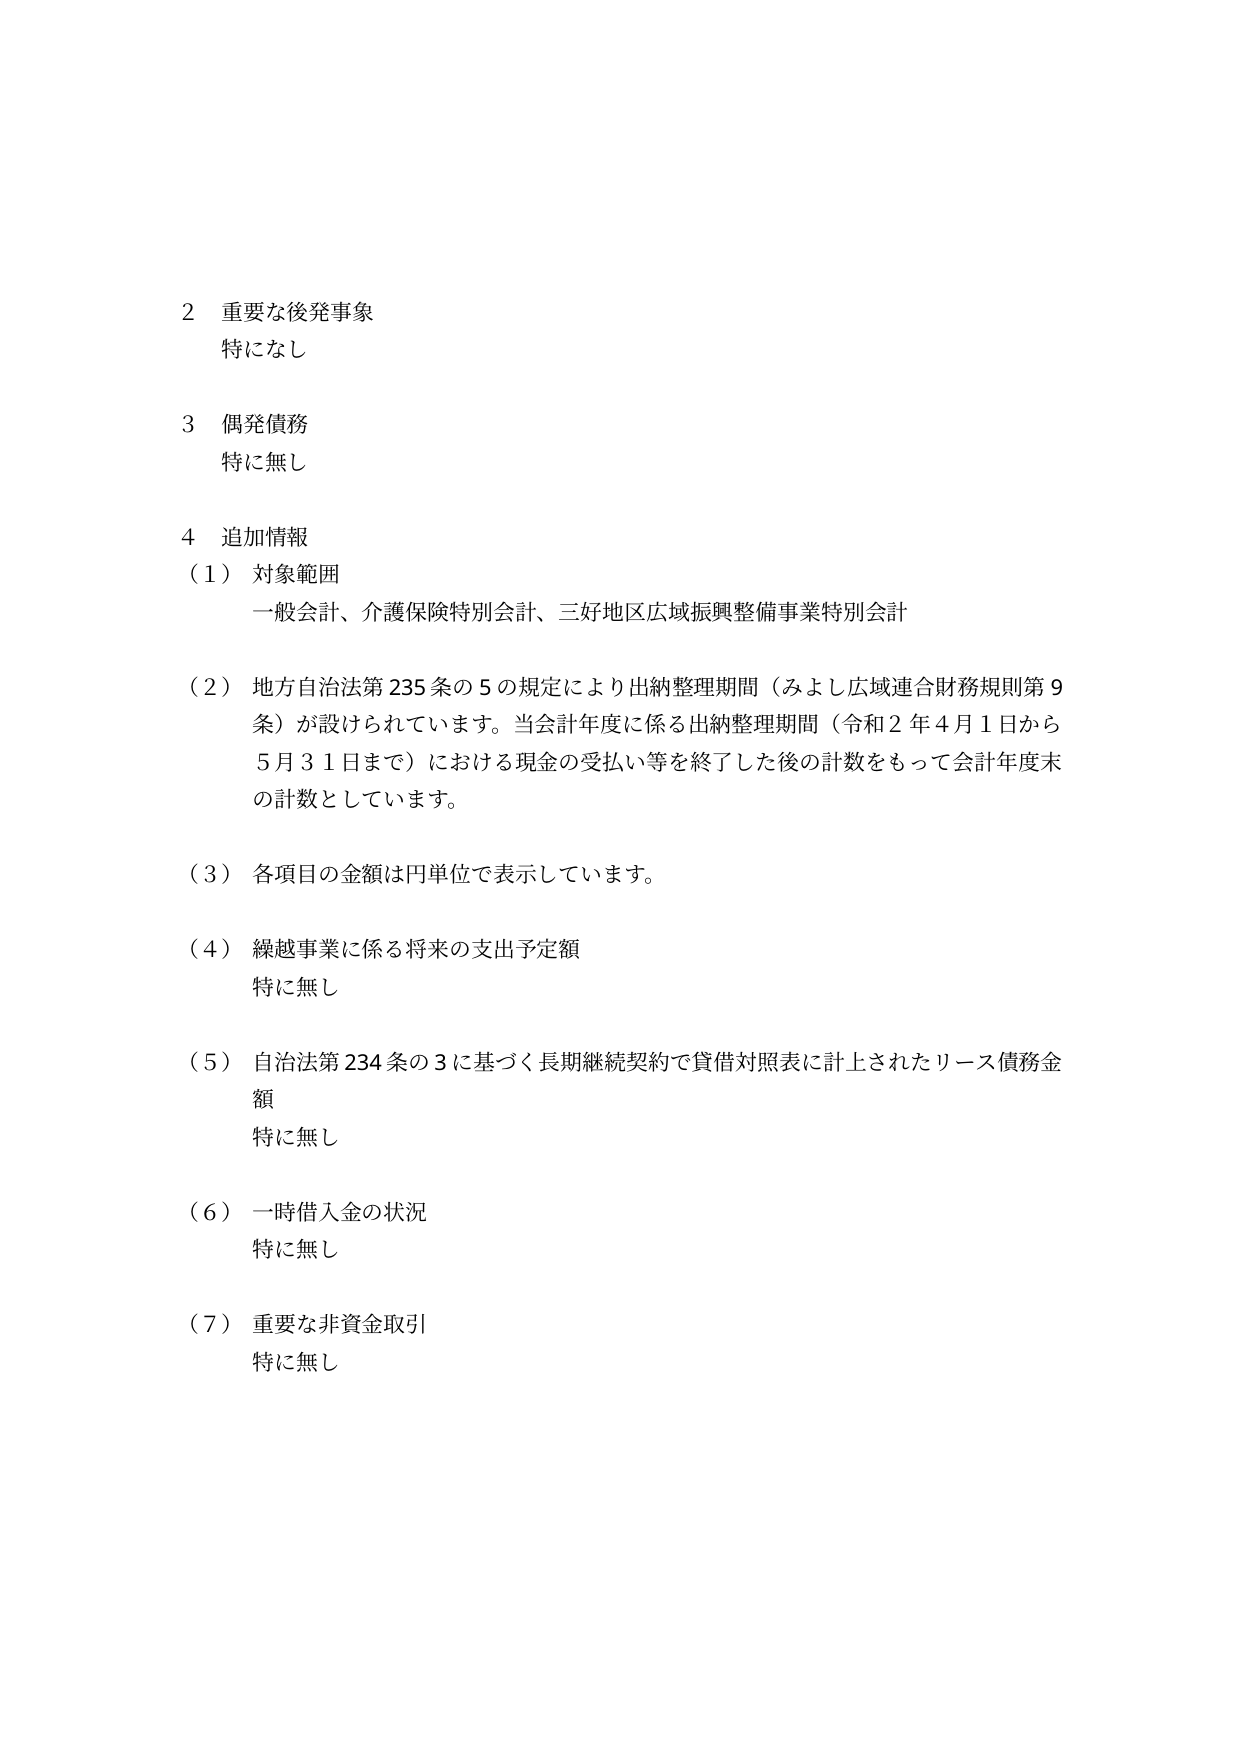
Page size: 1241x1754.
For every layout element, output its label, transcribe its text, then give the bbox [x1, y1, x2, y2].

text 特に無し [252, 967, 1063, 1004]
list 対象範囲 [177, 554, 1063, 592]
text 特に無し [177, 442, 1063, 479]
list 特に無し [252, 1117, 1063, 1154]
list 自治法第234条の3に基づく長期継続契約で貸借対照表に計上されたリース債務金額 [177, 1042, 1063, 1117]
text ２ 重要な後発事象 [177, 292, 1063, 329]
list 特に無し [252, 1342, 1063, 1379]
list 特に無し [252, 1229, 1063, 1267]
text ３ 偶発債務 [177, 404, 1063, 442]
text 特になし [177, 329, 1063, 367]
text ４ 追加情報 [177, 517, 1063, 554]
list 一般会計、介護保険特別会計、三好地区広域振興整備事業特別会計 [252, 592, 1063, 629]
list 重要な非資金取引 [177, 1304, 1063, 1342]
list 繰越事業に係る将来の支出予定額 [177, 929, 1063, 967]
list 一時借入金の状況 [177, 1192, 1063, 1229]
list 各項目の金額は円単位で表示しています。 [177, 854, 1063, 892]
list 地方自治法第235条の5の規定により出納整理期間（みよし広域連合財務規則第9条）が設けられています。当会計年度に係る出納整理期間（令和２年４月１日から５月３１日まで）における現金の受払い等を終了した後の計数をもって会計年度末の計数としています。 [177, 667, 1063, 817]
